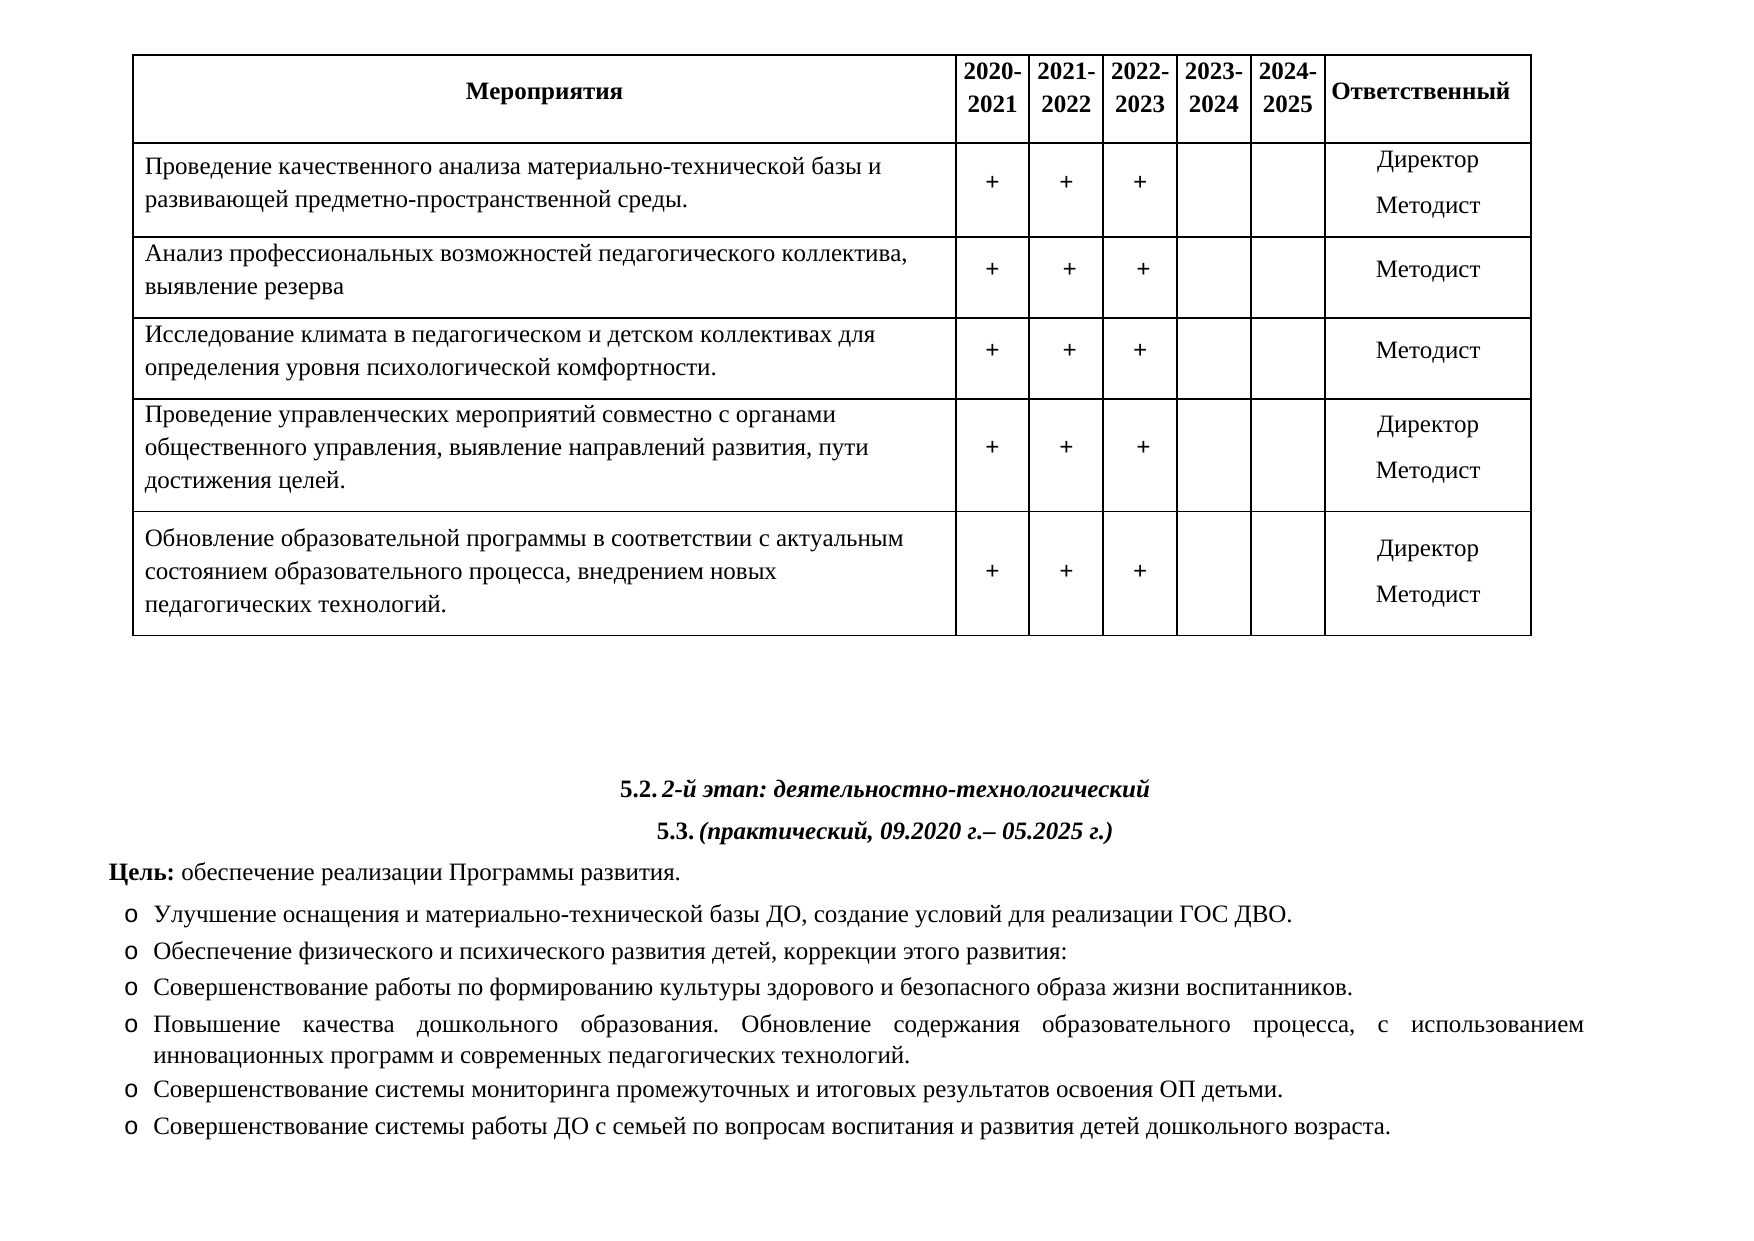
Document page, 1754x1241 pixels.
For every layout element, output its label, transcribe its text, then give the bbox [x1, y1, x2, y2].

table_cell [1252, 238, 1324, 317]
table_cell Методист [1326, 319, 1530, 397]
table_cell + [957, 238, 1028, 317]
table_header 2024-2025 [1252, 56, 1324, 142]
table_cell Проведение качественного анализа материально-технической базы и развивающей предметно-пространственной среды. [134, 144, 955, 236]
list Совершенствование системы мониторинга промежуточных и итоговых результатов освоения ОП детьми. [123, 1074, 1585, 1105]
table_cell [1252, 512, 1324, 523]
list (практический, 09.2020 г.– 05.2025 г.) [185, 816, 1585, 844]
list Обеспечение физического и психического развития детей, коррекции этого развития: [123, 936, 1585, 967]
table_cell [957, 512, 1028, 523]
table_cell [1178, 523, 1250, 634]
table_cell Исследование климата в педагогическом и детском коллективах для определения уровня психологической комфортности. [134, 319, 955, 397]
table_cell + [1030, 319, 1102, 397]
list Повышение качества дошкольного образования. Обновление содержания образовательного процесса, с использованием инновационных программ и современных педагогических технологий. [123, 1009, 1585, 1068]
table_cell + [957, 400, 1028, 511]
table_header 2022-2023 [1104, 56, 1176, 142]
table_cell + [957, 319, 1028, 397]
table_cell Директор Методист [1326, 523, 1530, 634]
table_cell Анализ профессиональных возможностей педагогического коллектива, выявление резерва [134, 238, 955, 317]
table_cell [1252, 319, 1324, 397]
table_cell + [1104, 319, 1176, 397]
table_cell [1178, 238, 1250, 317]
table_cell [1178, 512, 1250, 523]
table_cell Методист [1326, 238, 1530, 317]
table_cell [1178, 319, 1250, 397]
table_cell [1252, 144, 1324, 236]
table_cell + [1104, 523, 1176, 634]
table_cell [1030, 512, 1102, 523]
table_cell Проведение управленческих мероприятий совместно с органами общественного управления, выявление направлений развития, пути достижения целей. [134, 400, 955, 511]
table_header 2023-2024 [1178, 56, 1250, 142]
text Цель: обеспечение реализации Программы развития. [109, 857, 1585, 886]
list Совершенствование системы работы ДО с семьей по вопросам воспитания и развития детей дошкольного возраста. [123, 1111, 1585, 1142]
table_cell [1178, 400, 1250, 511]
table_header 2020-2021 [957, 56, 1028, 142]
table_cell + [957, 523, 1028, 634]
table_cell [1178, 144, 1250, 236]
table_cell [1252, 400, 1324, 511]
table_cell + [1104, 238, 1176, 317]
table_cell + [1030, 144, 1102, 236]
table_header 2021-2022 [1030, 56, 1102, 142]
table_cell Директор Методист [1326, 144, 1530, 236]
table_cell + [1104, 400, 1176, 511]
list Совершенствование работы по формированию культуры здорового и безопасного образа жизни воспитанников. [123, 972, 1585, 1003]
table_cell [1104, 512, 1176, 523]
list Улучшение оснащения и материально-технической базы ДО, создание условий для реализации ГОС ДВО. [123, 899, 1585, 930]
table_cell + [1030, 523, 1102, 634]
table_cell + [1030, 400, 1102, 511]
table_header Ответственный [1326, 56, 1530, 142]
table_header Мероприятия [134, 56, 955, 142]
table_cell [134, 512, 955, 523]
table_cell Обновление образовательной программы в соответствии с актуальным состоянием образовательного процесса, внедрением новых педагогических технологий. [134, 523, 955, 634]
table_cell + [957, 144, 1028, 236]
table_cell [1326, 512, 1530, 523]
table_cell + [1030, 238, 1102, 317]
table_cell + [1104, 144, 1176, 236]
list 2-й этап: деятельностно-технологический [185, 774, 1585, 803]
table_cell Директор Методист [1326, 400, 1530, 511]
table_cell [1252, 523, 1324, 634]
